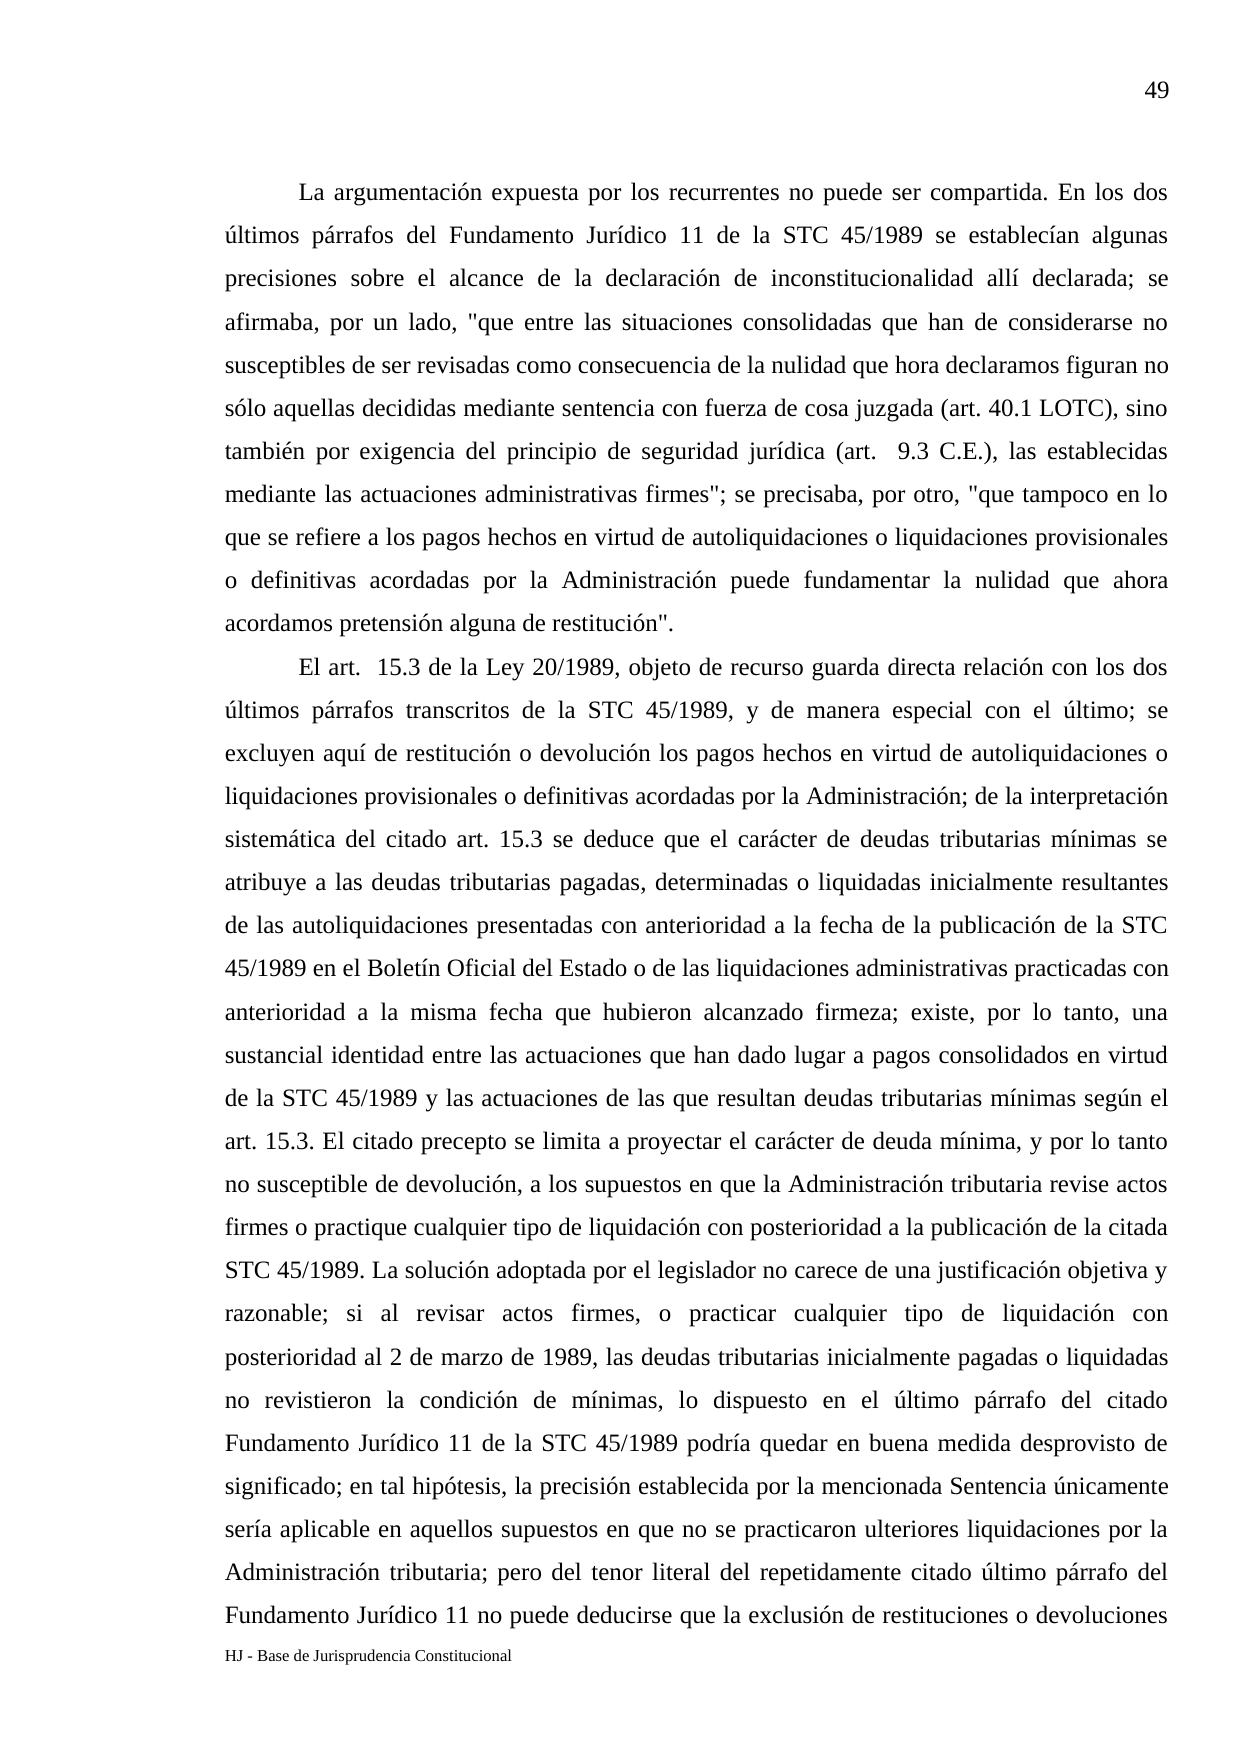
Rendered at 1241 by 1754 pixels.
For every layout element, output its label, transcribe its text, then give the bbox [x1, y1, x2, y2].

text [224, 652, 1169, 1629]
text La argumentación expuesta por los recurrentes no puede ser compartida. En los dos últimos párrafos del Fundamento Jurídico 11 de la STC 45/1989 se establecían algunas precisiones sobre el alcance de la declaración de inconstitucionalidad allí declarada; se afirmaba, por un lado, "que entre las situaciones consolidadas que han de considerarse no susceptibles de ser revisadas como consecuencia de la nulidad que hora declaramos figuran no sólo aquellas decididas mediante sentencia con fuerza de cosa juzgada (art. 40.1 LOTC), sino también por exigencia del principio de seguridad jurídica (art. 9.3 C.E.), las establecidas mediante las actuaciones administrativas firmes"; se precisaba, por otro, "que tampoco en lo que se refiere a los pagos hechos en virtud de autoliquidaciones o liquidaciones provisionales o definitivas acordadas por la Administración puede fundamentar la nulidad que ahora acordamos pretensión alguna de restitución". [224, 177, 1169, 637]
